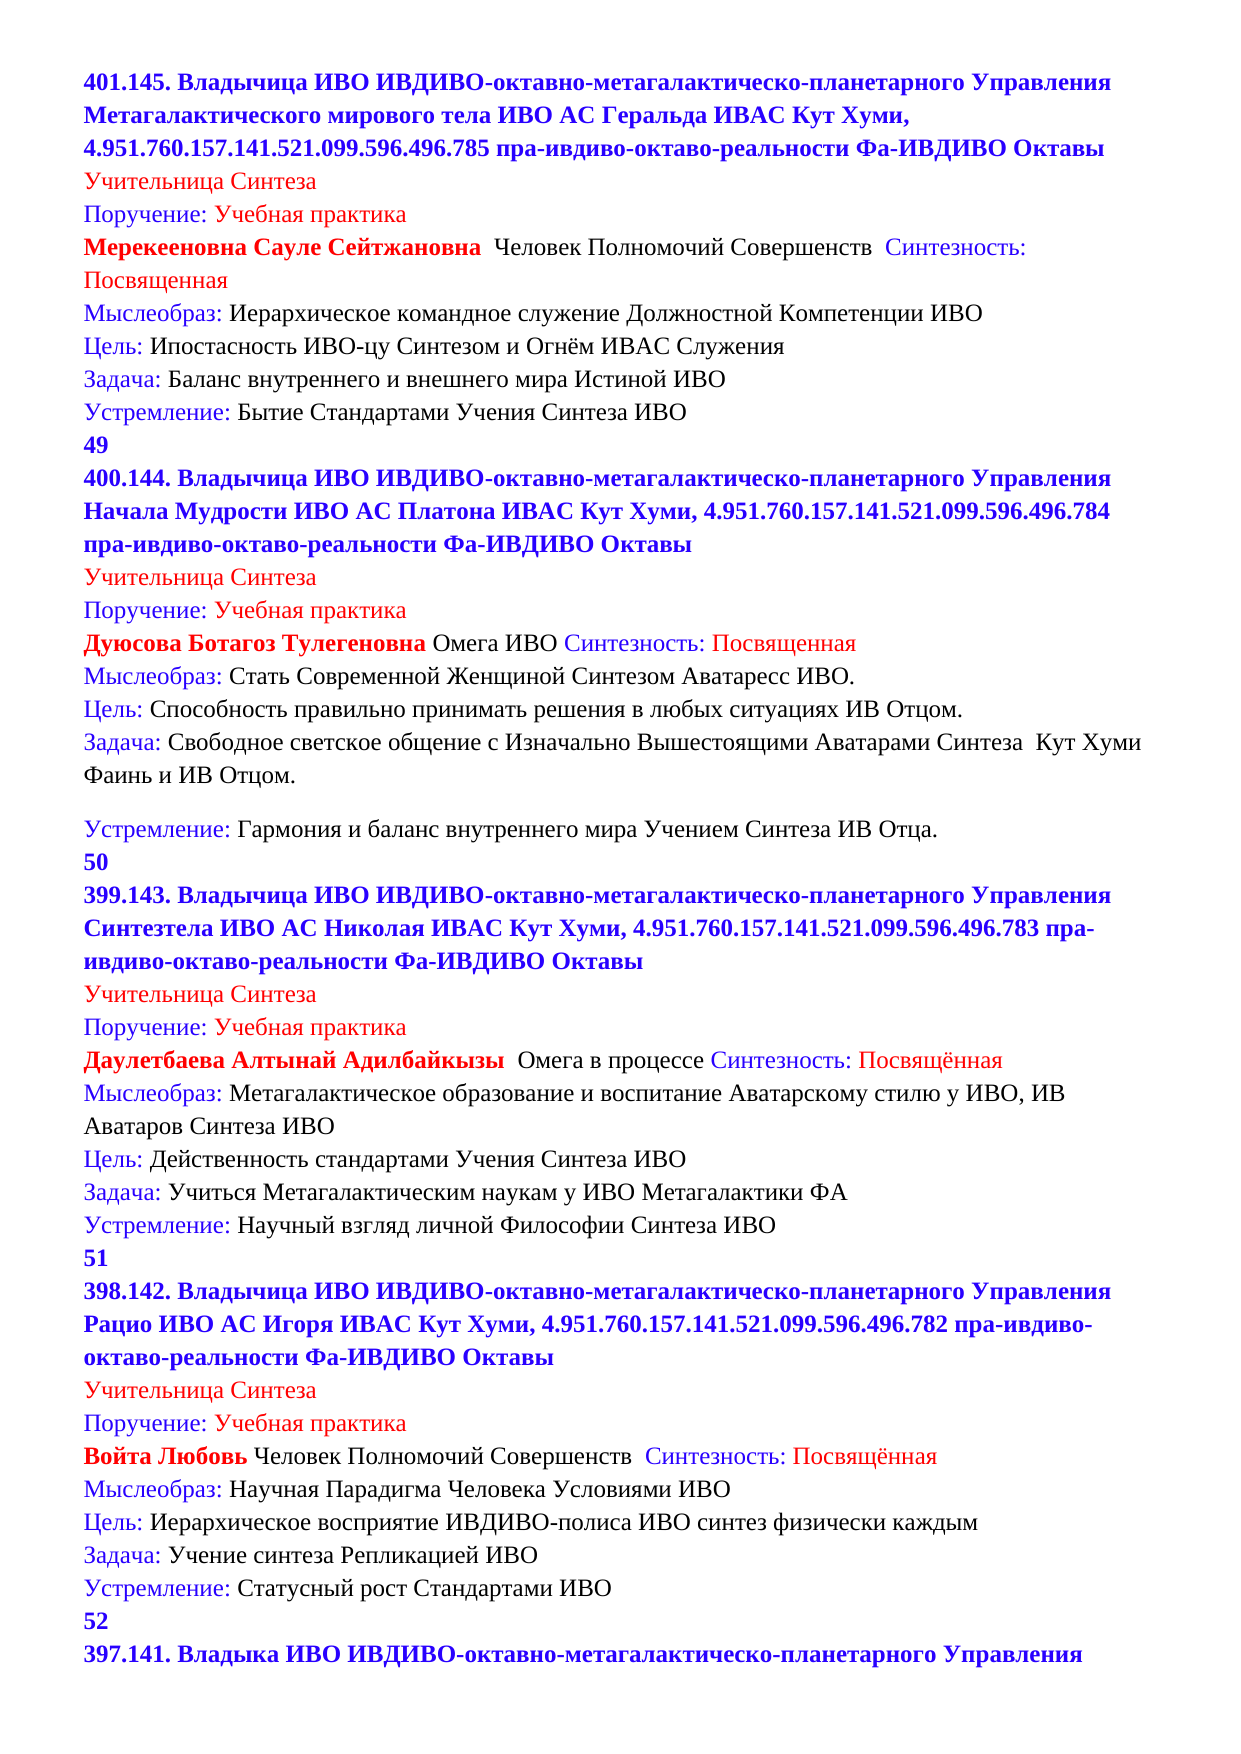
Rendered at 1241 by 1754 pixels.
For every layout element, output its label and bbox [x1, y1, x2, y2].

text [83, 67, 1157, 789]
text [83, 814, 1157, 1668]
